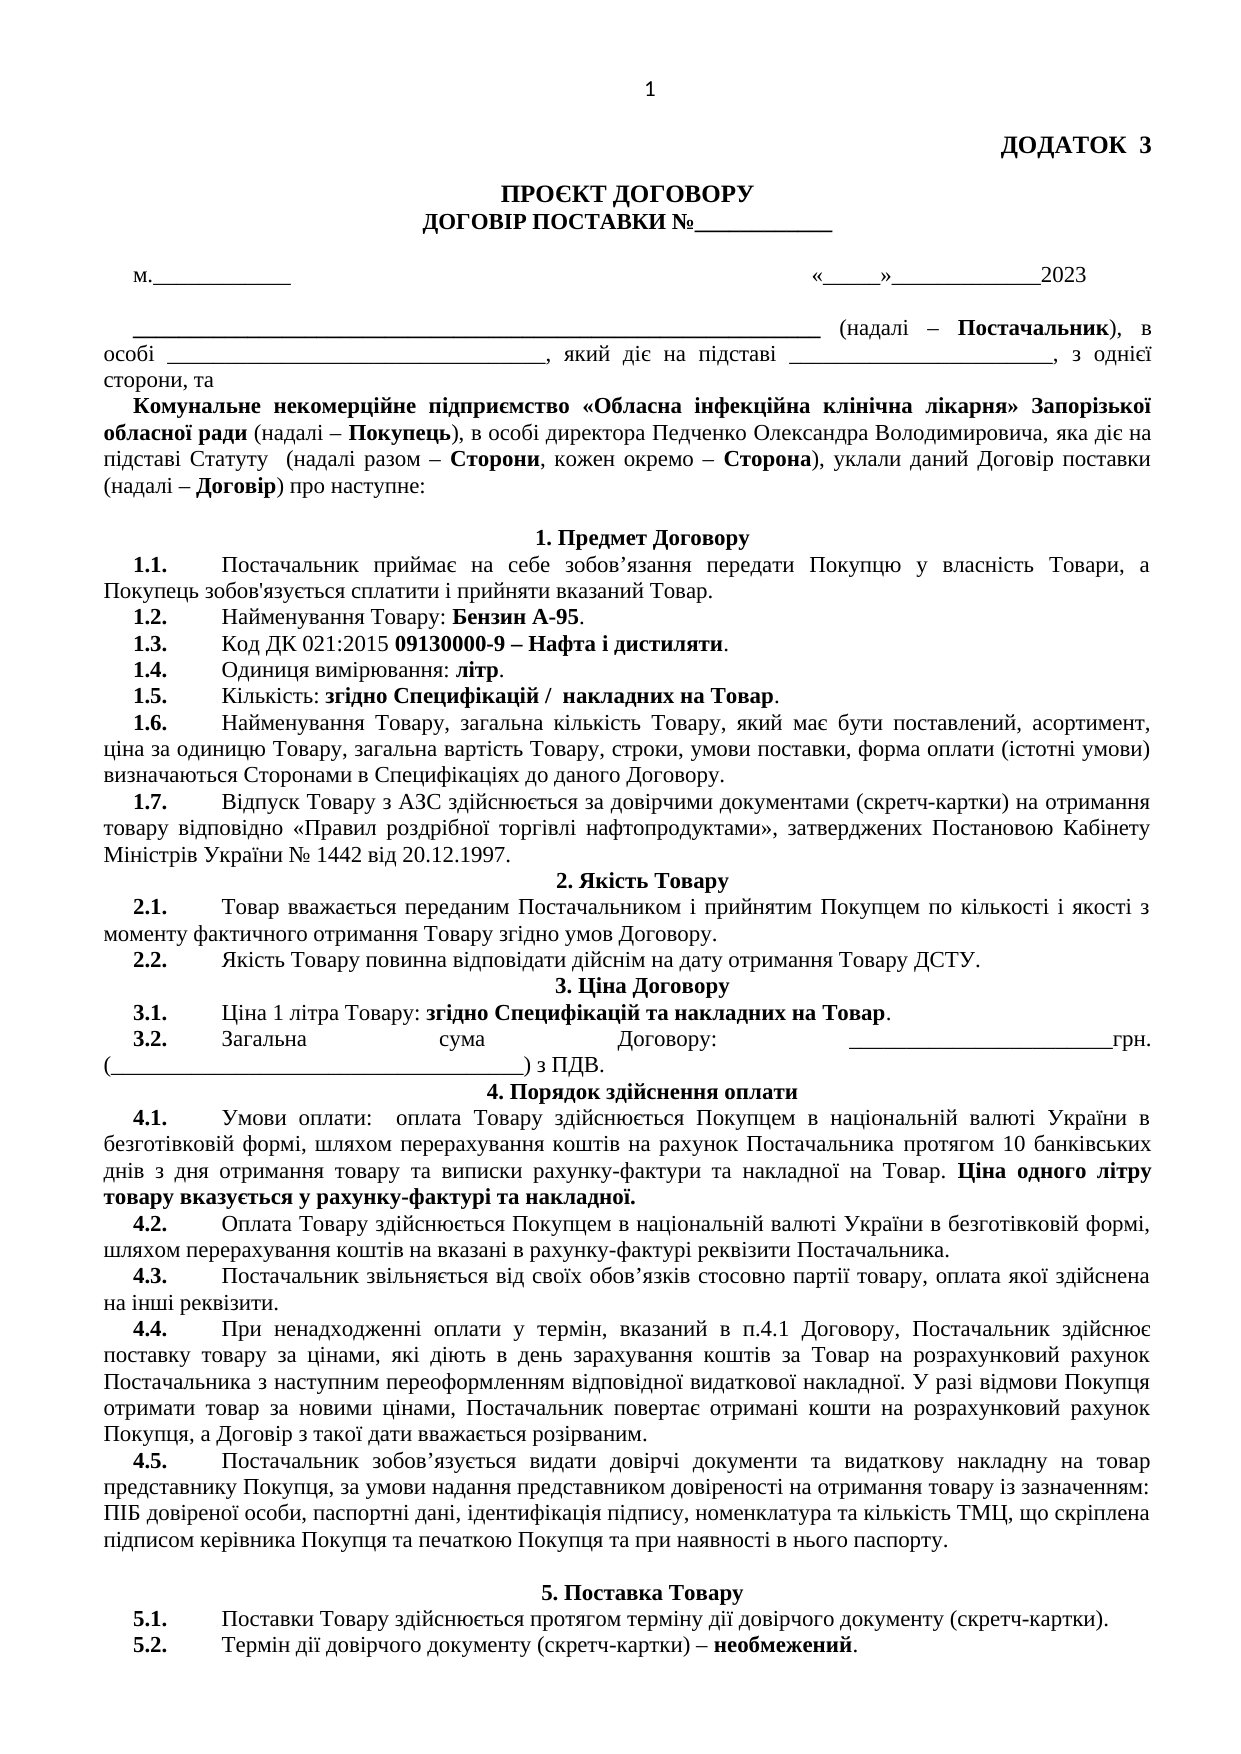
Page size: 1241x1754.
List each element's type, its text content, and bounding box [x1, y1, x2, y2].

list Предмет Договору [103, 524, 1152, 551]
list Одиниця вимірювання: літр. [103, 656, 1152, 682]
list Постачальник приймає на себе зобов’язання передати Покупцю у власність Товари, а Покупець зобов'язується сплатити і прийняти вказаний Товар. [103, 551, 1152, 603]
list Якість Товару [103, 867, 1152, 893]
text ДОДАТОК 3 [148, 130, 1152, 158]
list Умови оплати: оплата Товару здійснюється Покупцем в національній валюті України в безготівковій формі, шляхом перерахування коштів на рахунок Постачальника протягом 10 банківських днів з дня отримання товару та виписки рахунку-фактури та накладної на Товар. Ціна одного літру товару вказується у рахунку-фактурі та накладної. [103, 1104, 1152, 1209]
text ____________________________________________________________ (надалі – Постачальник), в особі _________________________________, який діє на підставі _______________________, з однієї сторони, та [103, 313, 1152, 393]
list Загальна сума Договору: _______________________грн. (____________________________________) з ПДВ. [103, 1025, 1152, 1078]
list Ціна Договору [103, 972, 1152, 999]
list При ненадходженні оплати у термін, вказаний в п.4.1 Договору, Постачальник здійснює поставку товару за цінами, які діють в день зарахування коштів за Товар на розрахунковий рахунок Постачальника з наступним переоформленням відповідної видаткової накладної. У разі відмови Покупця отримати товар за новими цінами, Постачальник повертає отримані кошти на розрахунковий рахунок Покупця, а Договір з такої дати вважається розірваним. [103, 1315, 1152, 1447]
list Найменування Товару, загальна кількість Товару, який має бути поставлений, асортимент, ціна за одиницю Товару, загальна вартість Товару, строки, умови поставки, форма оплати (істотні умови) визначаються Сторонами в Специфікаціях до даного Договору. [103, 709, 1152, 788]
list Поставки Товару здійснюється протягом терміну дії довірчого документу (скретч-картки). [103, 1605, 1152, 1631]
text Комунальне некомерційне підприємство «Обласна інфекційна клінічна лікарня» Запорізької обласної ради (надалі – Покупець), в особі директора Педченко Олександра Володимировича, яка діє на підставі Статуту (надалі разом – Сторони, кожен окремо – Сторона), уклали даний Договір поставки (надалі – Договір) про наступне: [103, 393, 1152, 498]
list Постачальник зобов’язується видати довірчі документи та видаткову накладну на товар представнику Покупця, за умови надання представником довіреності на отримання товару із зазначенням: ПІБ довіреної особи, паспортні дані, ідентифікація підпису, номенклатура та кількість ТМЦ, що скріплена підписом керівника Покупця та печаткою Покупця та при наявності в нього паспорту. [103, 1447, 1152, 1552]
list Термін дії довірчого документу (скретч-картки) – необмежений. [103, 1631, 1152, 1658]
list Товар вважається переданим Постачальником і прийнятим Покупцем по кількості і якості з моменту фактичного отримання Товару згідно умов Договору. [103, 893, 1152, 946]
list Код ДК 021:2015 09130000-9 – Нафта і дистиляти. [103, 630, 1152, 656]
list Ціна 1 літра Товару: згідно Специфікацій та накладних на Товар. [103, 999, 1152, 1025]
list Постачальник звільняється від своїх обов’язків стосовно партії товару, оплата якої здійснена на інші реквізити. [103, 1262, 1152, 1315]
list Найменування Товару: Бензин А-95. [103, 603, 1152, 630]
list Якість Товару повинна відповідати дійснім на дату отримання Товару ДСТУ. [103, 946, 1152, 972]
list Поставка Товару [103, 1578, 1152, 1605]
list Порядок здійснення оплати [103, 1078, 1152, 1104]
text м.____________ «_____»_____________2023 [103, 261, 1152, 287]
text ПРОЄКТ ДОГОВОРУ [103, 179, 1152, 208]
list Кількість: згідно Специфікацій / накладних на Товар. [103, 682, 1152, 709]
list Відпуск Товару з АЗС здійснюється за довірчими документами (скретч-картки) на отримання товару відповідно «Правил роздрібної торгівлі нафтопродуктами», затверджених Постановою Кабінету Міністрів України № 1442 від 20.12.1997. [103, 788, 1152, 867]
list Оплата Товару здійснюється Покупцем в національній валюті України в безготівковій формі, шляхом перерахування коштів на вказані в рахунку-фактурі реквізити Постачальника. [103, 1209, 1152, 1262]
text ДОГОВІР ПОСТАВКИ №____________ [103, 208, 1152, 234]
